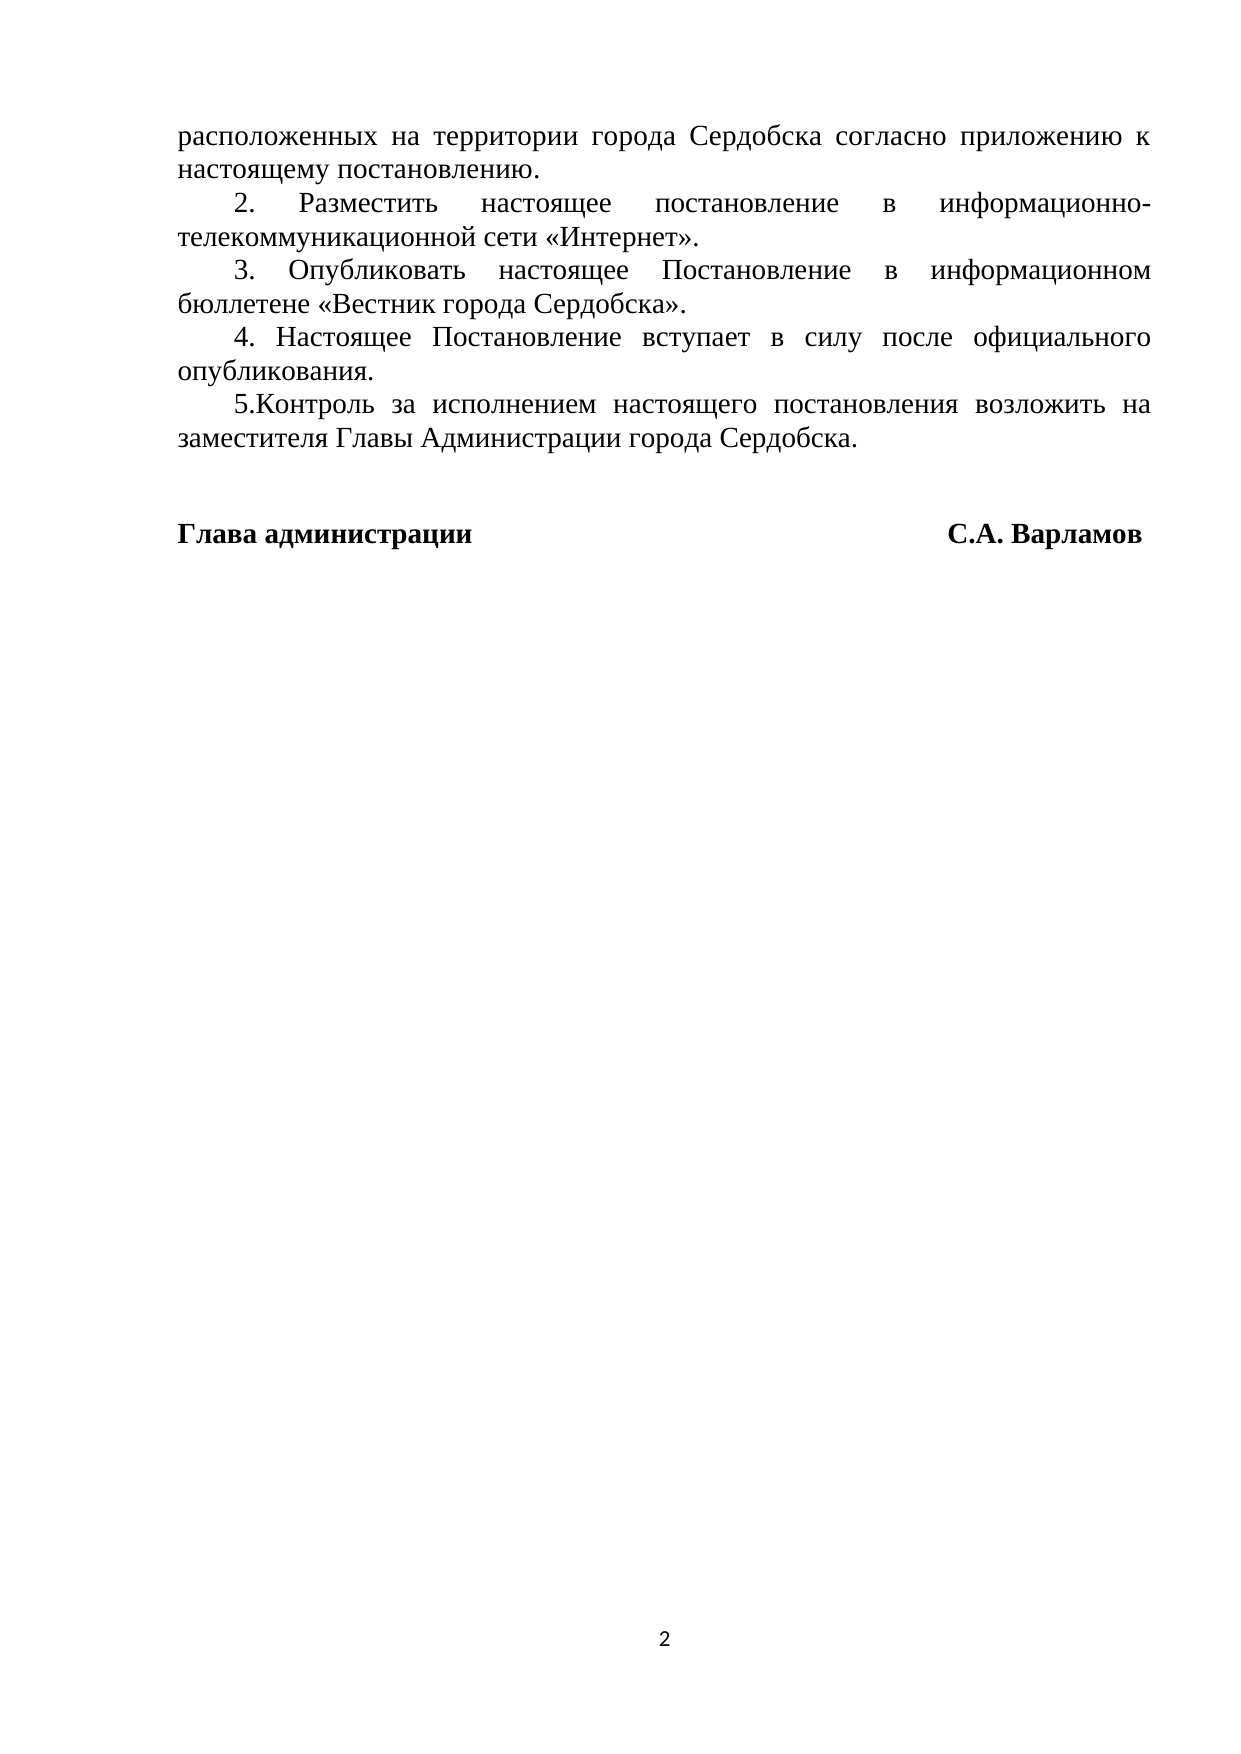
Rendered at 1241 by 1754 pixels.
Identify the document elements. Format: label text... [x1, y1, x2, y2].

text 2. Разместить настоящее постановление в информационно-телекоммуникационной сети «Интернет». [177, 185, 1152, 252]
text 5.Контроль за исполнением настоящего постановления возложить на заместителя Главы Администрации города Сердобска. [177, 386, 1152, 453]
text Глава администрации С.А. Варламов [177, 516, 1152, 549]
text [177, 118, 1152, 185]
text 3. Опубликовать настоящее Постановление в информационном бюллетене «Вестник города Сердобска». [177, 252, 1152, 319]
text 4. Настоящее Постановление вступает в силу после официального опубликования. [177, 319, 1152, 386]
